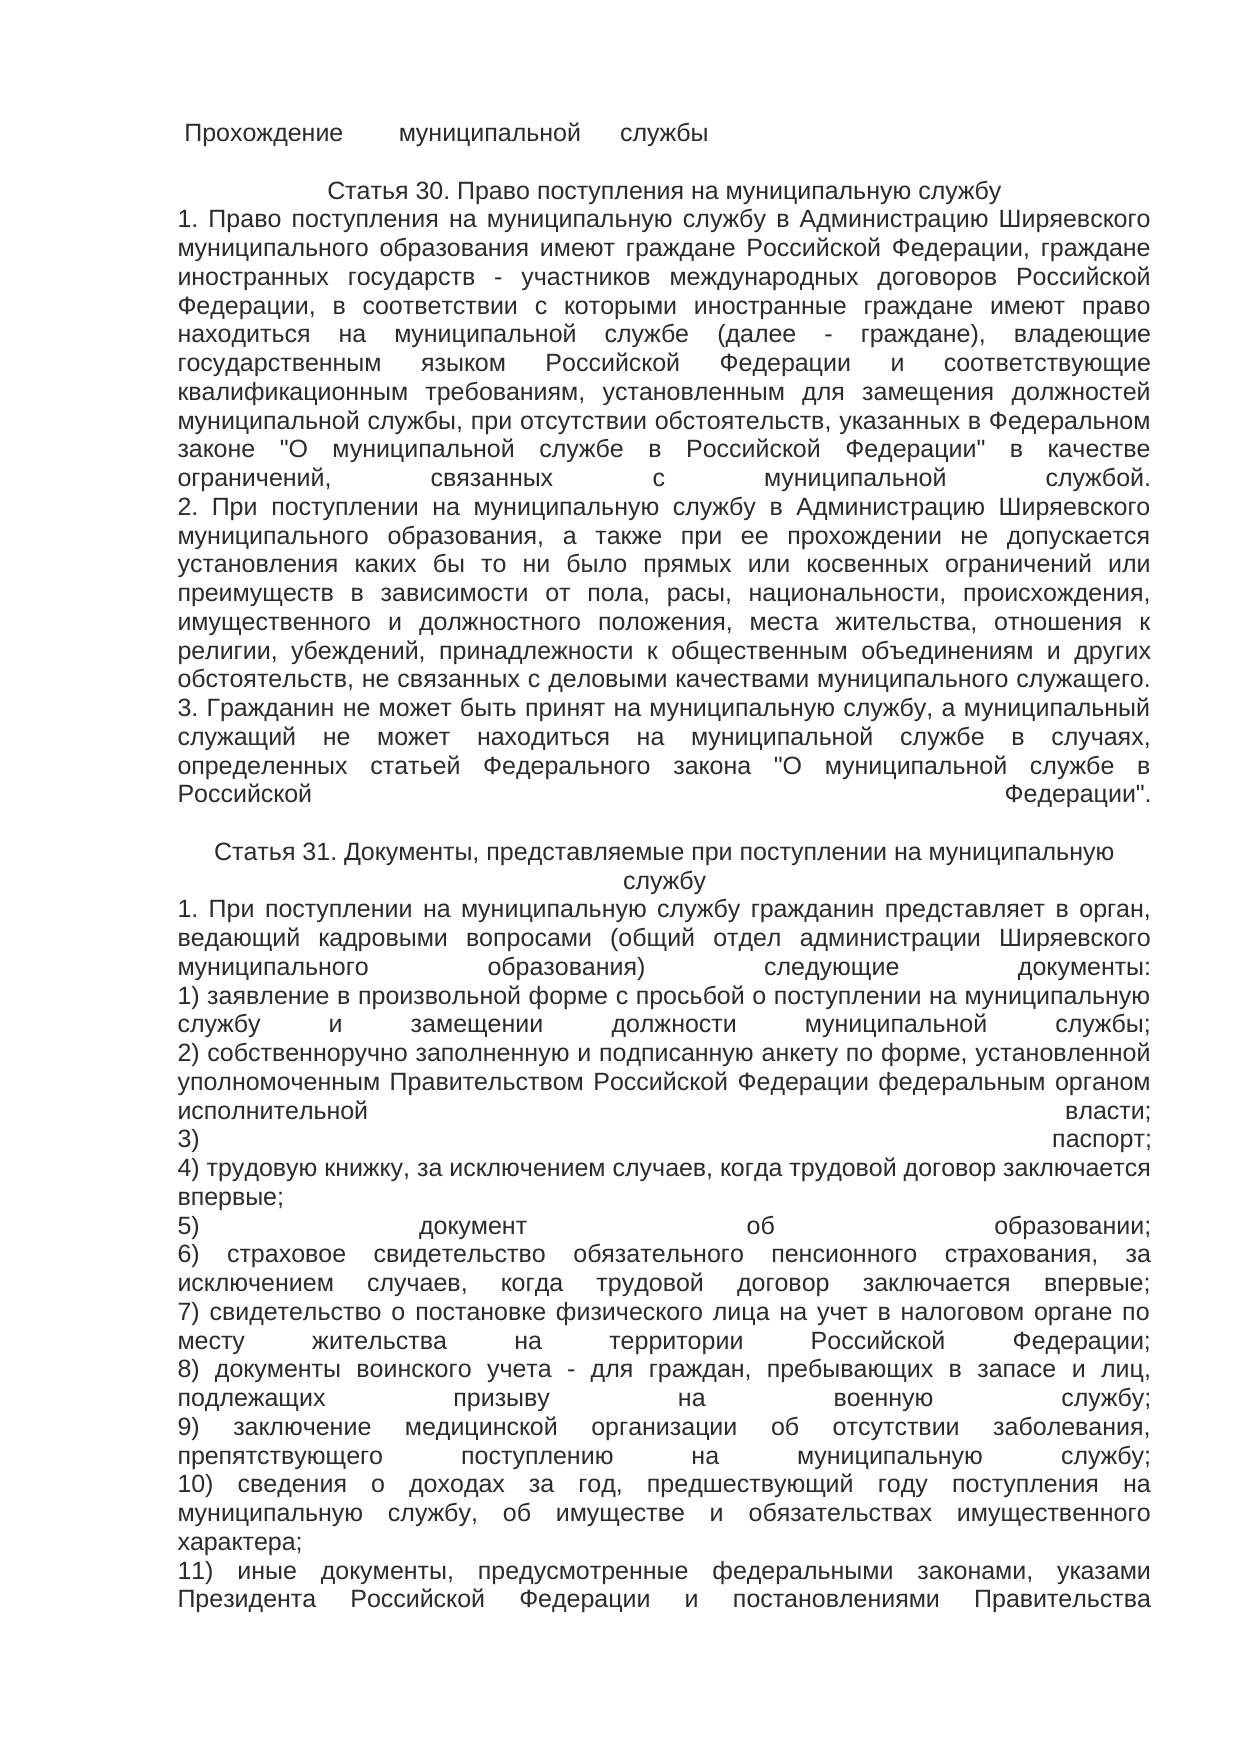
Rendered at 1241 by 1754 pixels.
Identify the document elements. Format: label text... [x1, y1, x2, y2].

text 1. Право поступления на муниципальную службу в Администрацию Ширяевского муниципального образования имеют граждане Российской Федерации, граждане иностранных государств - участников международных договоров Российской Федерации, в соответствии с которыми иностранные граждане имеют право находиться на муниципальной службе (далее - граждане), владеющие государственным языком Российской Федерации и соответствующие квалификационным требованиям, установленным для замещения должностей муниципальной службы, при отсутствии обстоятельств, указанных в Федеральном законе "О муниципальной службе в Российской Федерации" в качестве ограничений, связанных с муниципальной службой. 2. При поступлении на муниципальную службу в Администрацию Ширяевского муниципального образования, а также при ее прохождении не допускается установления каких бы то ни было прямых или косвенных ограничений или преимуществ в зависимости от пола, расы, национальности, происхождения, имущественного и должностного положения, места жительства, отношения к религии, убеждений, принадлежности к общественным объединениям и других обстоятельств, не связанных с деловыми качествами муниципального служащего. 3. Гражданин не может быть принят на муниципальную службу, а муниципальный служащий не может находиться на муниципальной службе в случаях, определенных статьей Федерального закона "О муниципальной службе в Российской Федерации". [177, 204, 1152, 837]
text Статья 31. Документы, представляемые при поступлении на муниципальную службу [177, 837, 1152, 894]
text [177, 894, 1152, 1613]
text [177, 118, 1152, 176]
text Статья 30. Право поступления на муниципальную службу [177, 176, 1152, 204]
